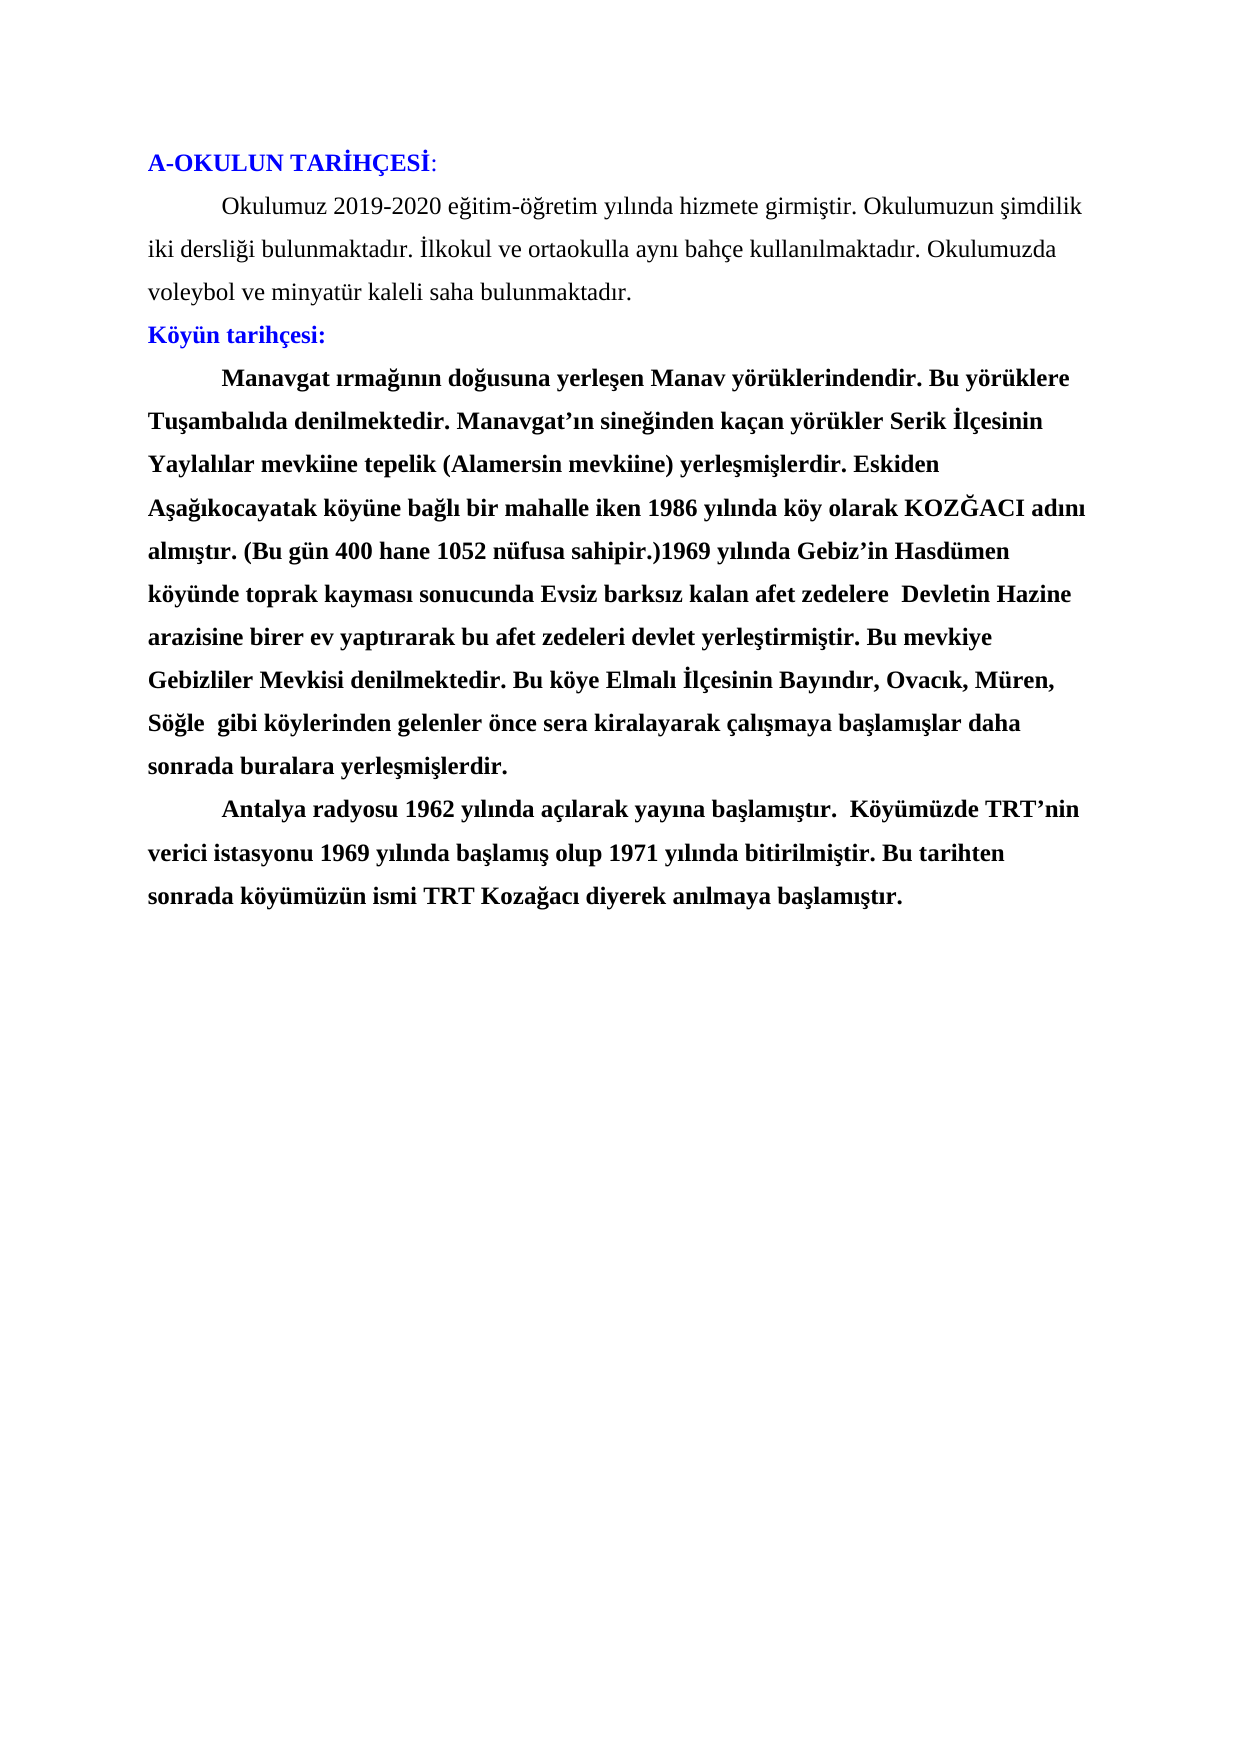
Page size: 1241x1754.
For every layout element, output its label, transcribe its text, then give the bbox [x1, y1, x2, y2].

text Manavgat ırmağının doğusuna yerleşen Manav yörüklerindendir. Bu yörüklere Tuşambalıda denilmektedir. Manavgat’ın sineğinden kaçan yörükler Serik İlçesinin Yaylalılar mevkiine tepelik (Alamersin mevkiine) yerleşmişlerdir. Eskiden Aşağıkocayatak köyüne bağlı bir mahalle iken 1986 yılında köy olarak KOZĞACI adını almıştır. (Bu gün 400 hane 1052 nüfusa sahipir.)1969 yılında Gebiz’in Hasdümen köyünde toprak kayması sonucunda Evsiz barksız kalan afet zedelere Devletin Hazine arazisine birer ev yaptırarak bu afet zedeleri devlet yerleştirmiştir. Bu mevkiye Gebizliler Mevkisi denilmektedir. Bu köye Elmalı İlçesinin Bayındır, Ovacık, Müren, Söğle gibi köylerinden gelenler önce sera kiralayarak çalışmaya başlamışlar daha sonrada buralara yerleşmişlerdir. [148, 363, 1093, 780]
text Okulumuz 2019-2020 eğitim-öğretim yılında hizmete girmiştir. Okulumuzun şimdilik iki dersliği bulunmaktadır. İlkokul ve ortaokulla aynı bahçe kullanılmaktadır. Okulumuzda voleybol ve minyatür kaleli saha bulunmaktadır. [148, 191, 1093, 306]
text Antalya radyosu 1962 yılında açılarak yayına başlamıştır. Köyümüzde TRT’nin verici istasyonu 1969 yılında başlamış olup 1971 yılında bitirilmiştir. Bu tarihten sonrada köyümüzün ismi TRT Kozağacı diyerek anılmaya başlamıştır. [148, 794, 1093, 909]
text A-OKULUN TARİHÇESİ: [148, 148, 1093, 176]
text Köyün tarihçesi: [148, 320, 1093, 349]
